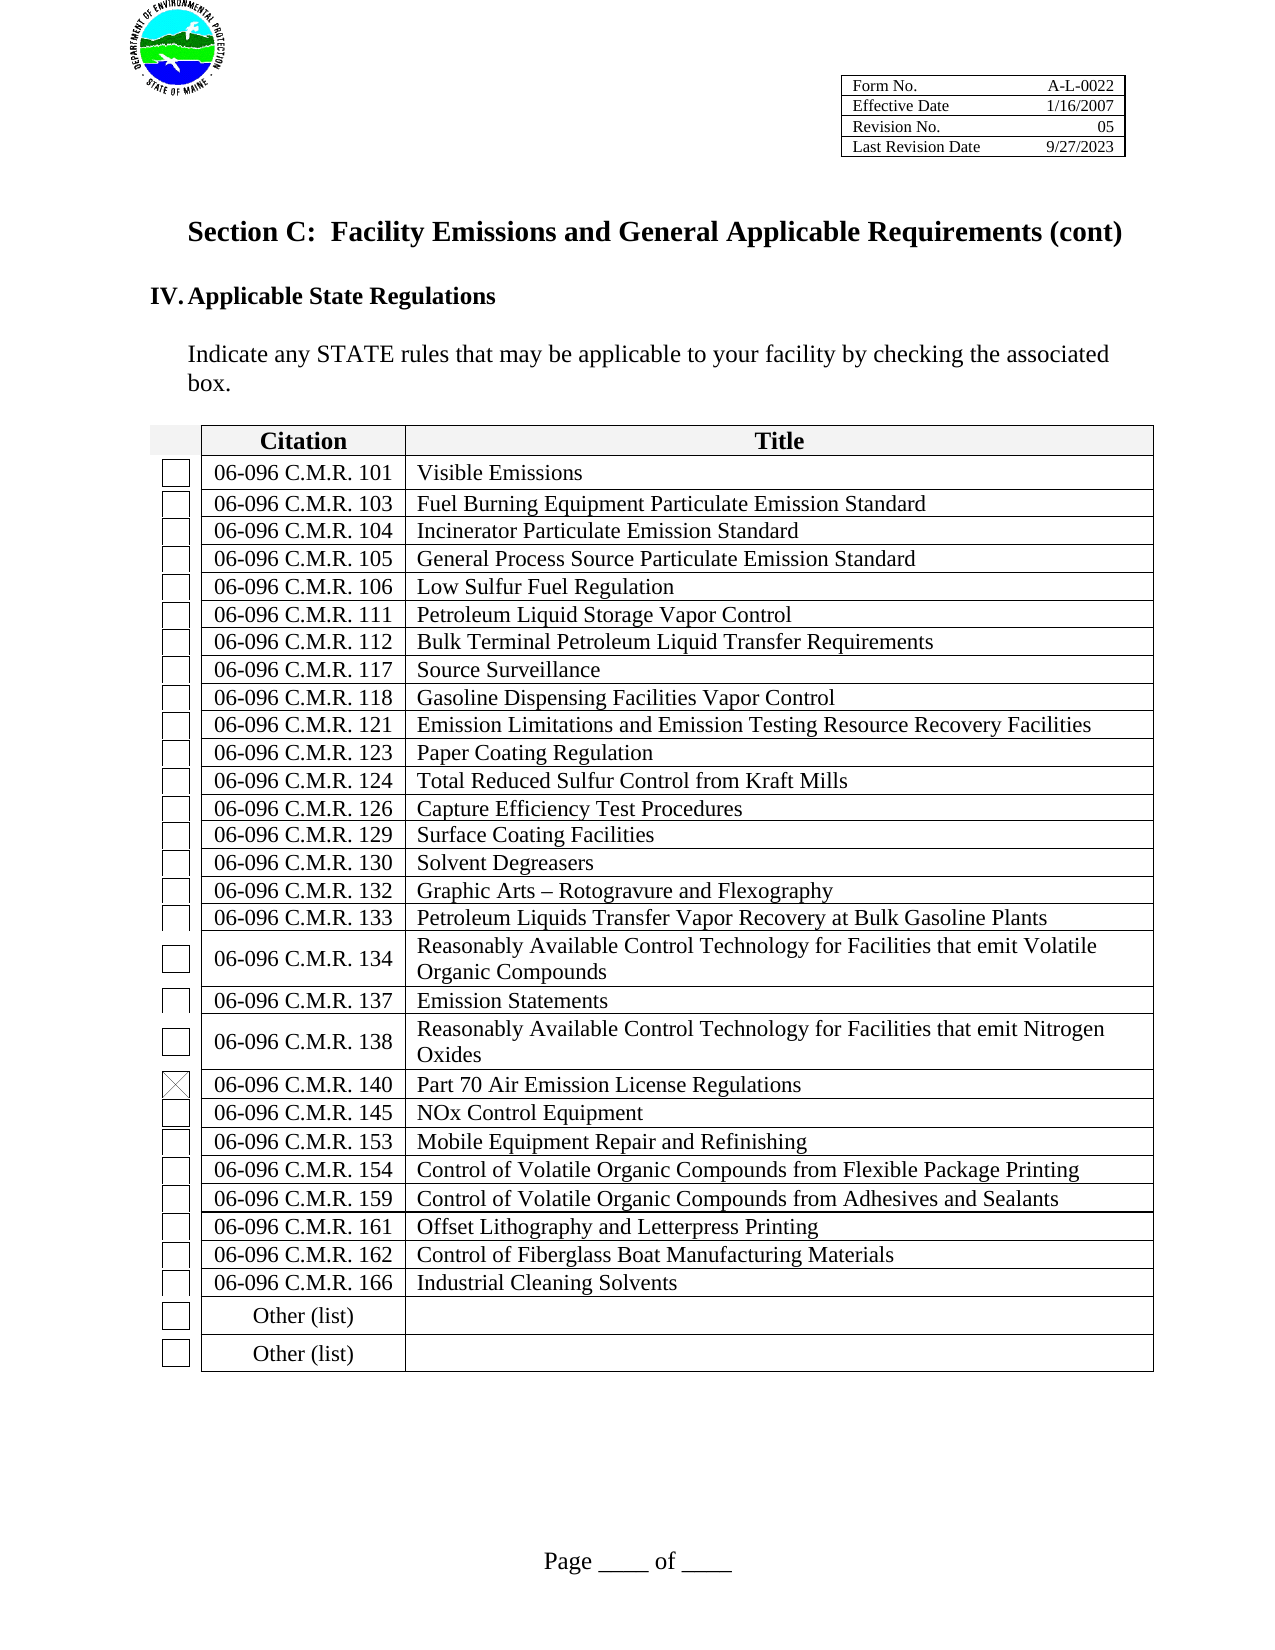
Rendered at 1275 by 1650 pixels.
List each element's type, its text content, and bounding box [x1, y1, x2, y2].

table_cell Fuel Burning Equipment Particulate Emission Standard [406, 490, 1153, 516]
table_cell Gasoline Dispensing Facilities Vapor Control [406, 684, 1153, 710]
table_cell 06-096 C.M.R. 162 [202, 1241, 405, 1268]
table_cell [150, 1155, 201, 1183]
table_cell Capture Efficiency Test Procedures [406, 795, 1153, 820]
table_cell 06-096 C.M.R. 138 [202, 1014, 405, 1069]
table_cell [406, 1335, 1153, 1371]
table_cell 06-096 C.M.R. 121 [202, 711, 405, 738]
text Indicate any STATE rules that may be applicable to your facility by checking the associated box. [187, 339, 1125, 396]
table_cell 06-096 C.M.R. 105 [202, 545, 405, 572]
picture [129, 0, 228, 98]
table_cell [150, 766, 201, 794]
table_cell Emission Limitations and Emission Testing Resource Recovery Facilities [406, 711, 1153, 738]
table_cell Control of Volatile Organic Compounds from Flexible Package Printing [406, 1156, 1153, 1183]
table_cell 06-096 C.M.R. 106 [202, 573, 405, 600]
table_cell 06-096 C.M.R. 123 [202, 739, 405, 766]
table_cell 06-096 C.M.R. 140 [202, 1070, 405, 1097]
table_cell Petroleum Liquid Storage Vapor Control [406, 601, 1153, 627]
table_cell [150, 572, 201, 600]
table_cell [406, 1297, 1153, 1333]
table_cell Industrial Cleaning Solvents [406, 1269, 1153, 1296]
table_cell [150, 1211, 201, 1239]
table_cell 06-096 C.M.R. 118 [202, 684, 405, 710]
table_cell [150, 627, 201, 654]
table_cell [150, 1098, 201, 1127]
table_cell [150, 794, 201, 820]
table_cell Surface Coating Facilities [406, 821, 1153, 848]
table_header Citation [202, 426, 405, 455]
table_cell [150, 820, 201, 848]
table_cell Total Reduced Sulfur Control from Kraft Mills [406, 767, 1153, 794]
table_cell 06-096 C.M.R. 112 [202, 628, 405, 654]
table_cell [150, 1240, 201, 1268]
table_cell 06-096 C.M.R. 154 [202, 1156, 405, 1183]
table_cell Other (list) [202, 1297, 405, 1333]
table_cell 06-096 C.M.R. 166 [202, 1269, 405, 1296]
table_cell 06-096 C.M.R. 126 [202, 795, 405, 820]
table_cell [150, 1183, 201, 1211]
table_cell Source Surveillance [406, 656, 1153, 683]
table_cell Petroleum Liquids Transfer Vapor Recovery at Bulk Gasoline Plants [406, 904, 1153, 930]
table_cell Part 70 Air Emission License Regulations [406, 1070, 1153, 1097]
table_cell 06-096 C.M.R. 130 [202, 849, 405, 876]
table_cell 06-096 C.M.R. 104 [202, 517, 405, 544]
table_cell Incinerator Particulate Emission Standard [406, 517, 1153, 544]
table_cell 06-096 C.M.R. 145 [202, 1099, 405, 1127]
table_cell [150, 1069, 201, 1097]
table_cell [150, 1268, 201, 1296]
table_header [150, 425, 201, 455]
table_cell 06-096 C.M.R. 159 [202, 1184, 405, 1211]
table_cell Visible Emissions [406, 456, 1153, 489]
table_header Title [406, 426, 1153, 455]
table_cell Paper Coating Regulation [406, 739, 1153, 766]
table_cell [150, 455, 201, 489]
table_cell Reasonably Available Control Technology for Facilities that emit Nitrogen Oxides [406, 1014, 1153, 1069]
table_cell [150, 848, 201, 876]
table_cell 06-096 C.M.R. 132 [202, 877, 405, 903]
table_cell Control of Fiberglass Boat Manufacturing Materials [406, 1241, 1153, 1268]
table_cell [150, 930, 201, 986]
table_cell NOx Control Equipment [406, 1099, 1153, 1127]
table_cell 06-096 C.M.R. 133 [202, 904, 405, 930]
table_cell [150, 600, 201, 627]
table_cell [150, 489, 201, 516]
table_cell [150, 876, 201, 903]
table_cell [150, 516, 201, 544]
table_cell Emission Statements [406, 987, 1153, 1013]
table_cell 06-096 C.M.R. 161 [202, 1213, 405, 1239]
table_cell General Process Source Particulate Emission Standard [406, 545, 1153, 572]
text Section C: Facility Emissions and General Applicable Requirements (cont) [187, 214, 1125, 248]
table_cell [150, 544, 201, 572]
table_cell Bulk Terminal Petroleum Liquid Transfer Requirements [406, 628, 1153, 654]
table_cell 06-096 C.M.R. 153 [202, 1128, 405, 1155]
table_cell Control of Volatile Organic Compounds from Adhesives and Sealants [406, 1184, 1153, 1211]
table_cell [150, 655, 201, 683]
table_cell 06-096 C.M.R. 137 [202, 987, 405, 1013]
table_cell [150, 1127, 201, 1155]
table_cell 06-096 C.M.R. 111 [202, 601, 405, 627]
table_cell [150, 986, 201, 1013]
table_cell 06-096 C.M.R. 103 [202, 490, 405, 516]
table_cell Offset Lithography and Letterpress Printing [406, 1213, 1153, 1239]
table_cell [150, 1013, 201, 1069]
table_cell 06-096 C.M.R. 134 [202, 931, 405, 986]
table_cell Graphic Arts – Rotogravure and Flexography [406, 877, 1153, 903]
table_cell Mobile Equipment Repair and Refinishing [406, 1128, 1153, 1155]
table_cell [150, 710, 201, 738]
table_cell [150, 903, 201, 930]
table_cell Low Sulfur Fuel Regulation [406, 573, 1153, 600]
table_cell 06-096 C.M.R. 124 [202, 767, 405, 794]
table_cell 06-096 C.M.R. 117 [202, 656, 405, 683]
table_cell [150, 683, 201, 710]
subtitle Applicable State Regulations [150, 281, 1125, 310]
table_cell [150, 1296, 201, 1333]
table_cell [150, 738, 201, 766]
table_cell Solvent Degreasers [406, 849, 1153, 876]
table_cell Reasonably Available Control Technology for Facilities that emit Volatile Organic Compounds [406, 931, 1153, 986]
table_cell 06-096 C.M.R. 101 [202, 456, 405, 489]
table_cell Other (list) [202, 1335, 405, 1371]
table_cell [150, 1334, 201, 1371]
table_cell 06-096 C.M.R. 129 [202, 821, 405, 848]
